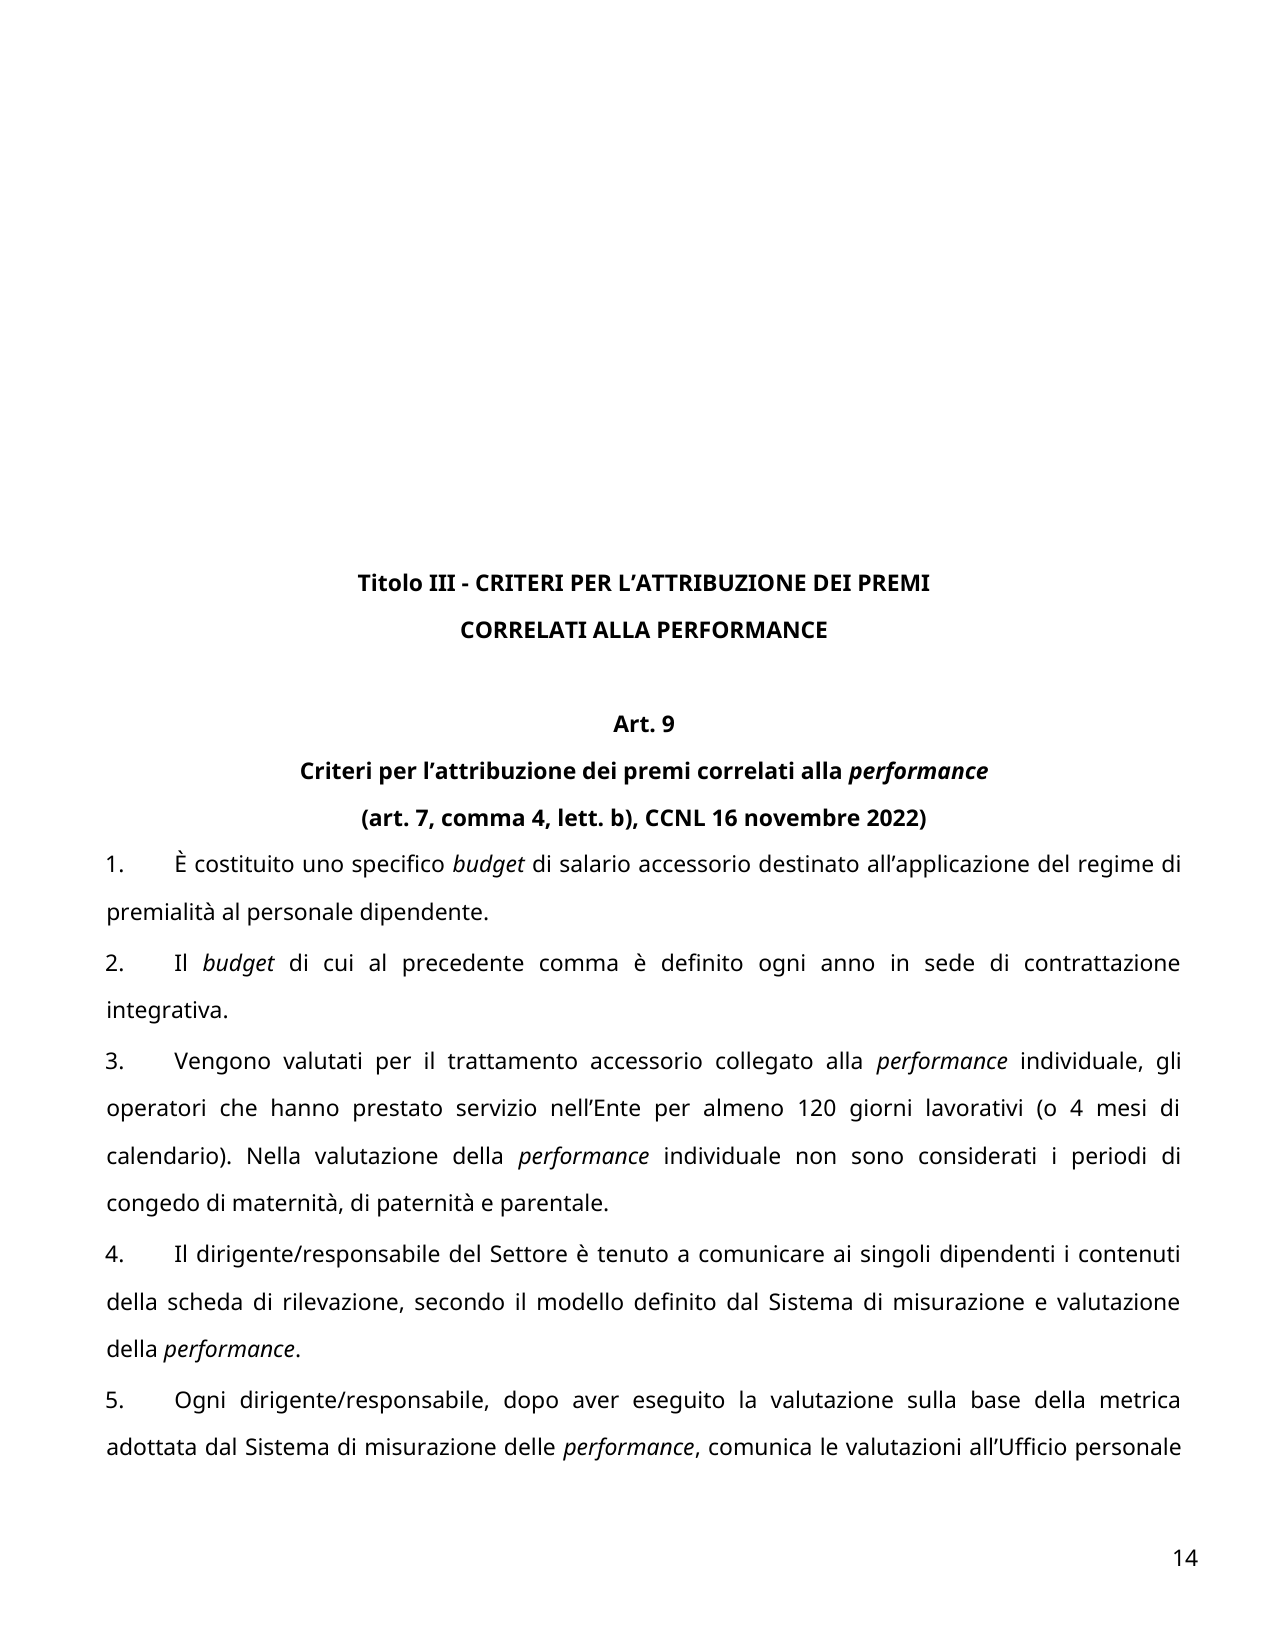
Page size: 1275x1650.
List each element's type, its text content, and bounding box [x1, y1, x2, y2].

list Vengono valutati per il trattamento accessorio collegato alla performance individuale, gli operatori che hanno prestato servizio nell’Ente per almeno 120 giorni lavorativi (o 4 mesi di calendario). Nella valutazione della performance individuale non sono considerati i periodi di congedo di maternità, di paternità e parentale. [105, 1045, 1182, 1218]
text Art. 9 [102, 708, 1186, 739]
list Il budget di cui al precedente comma è definito ogni anno in sede di contrattazione integrativa. [105, 947, 1182, 1025]
list Il dirigente/responsabile del Settore è tenuto a comunicare ai singoli dipendenti i contenuti della scheda di rilevazione, secondo il modello definito dal Sistema di misurazione e valutazione della performance. [105, 1238, 1182, 1364]
text Titolo III - CRITERI PER L’ATTRIBUZIONE DEI PREMI [102, 567, 1186, 598]
text CORRELATI ALLA PERFORMANCE [102, 614, 1186, 645]
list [105, 1384, 1182, 1462]
text (art. 7, comma 4, lett. b), CCNL 16 novembre 2022) [102, 801, 1186, 833]
list È costituito uno specifico budget di salario accessorio destinato all’applicazione del regime di premialità al personale dipendente. [105, 848, 1182, 927]
text Criteri per l’attribuzione dei premi correlati alla performance [102, 754, 1186, 786]
